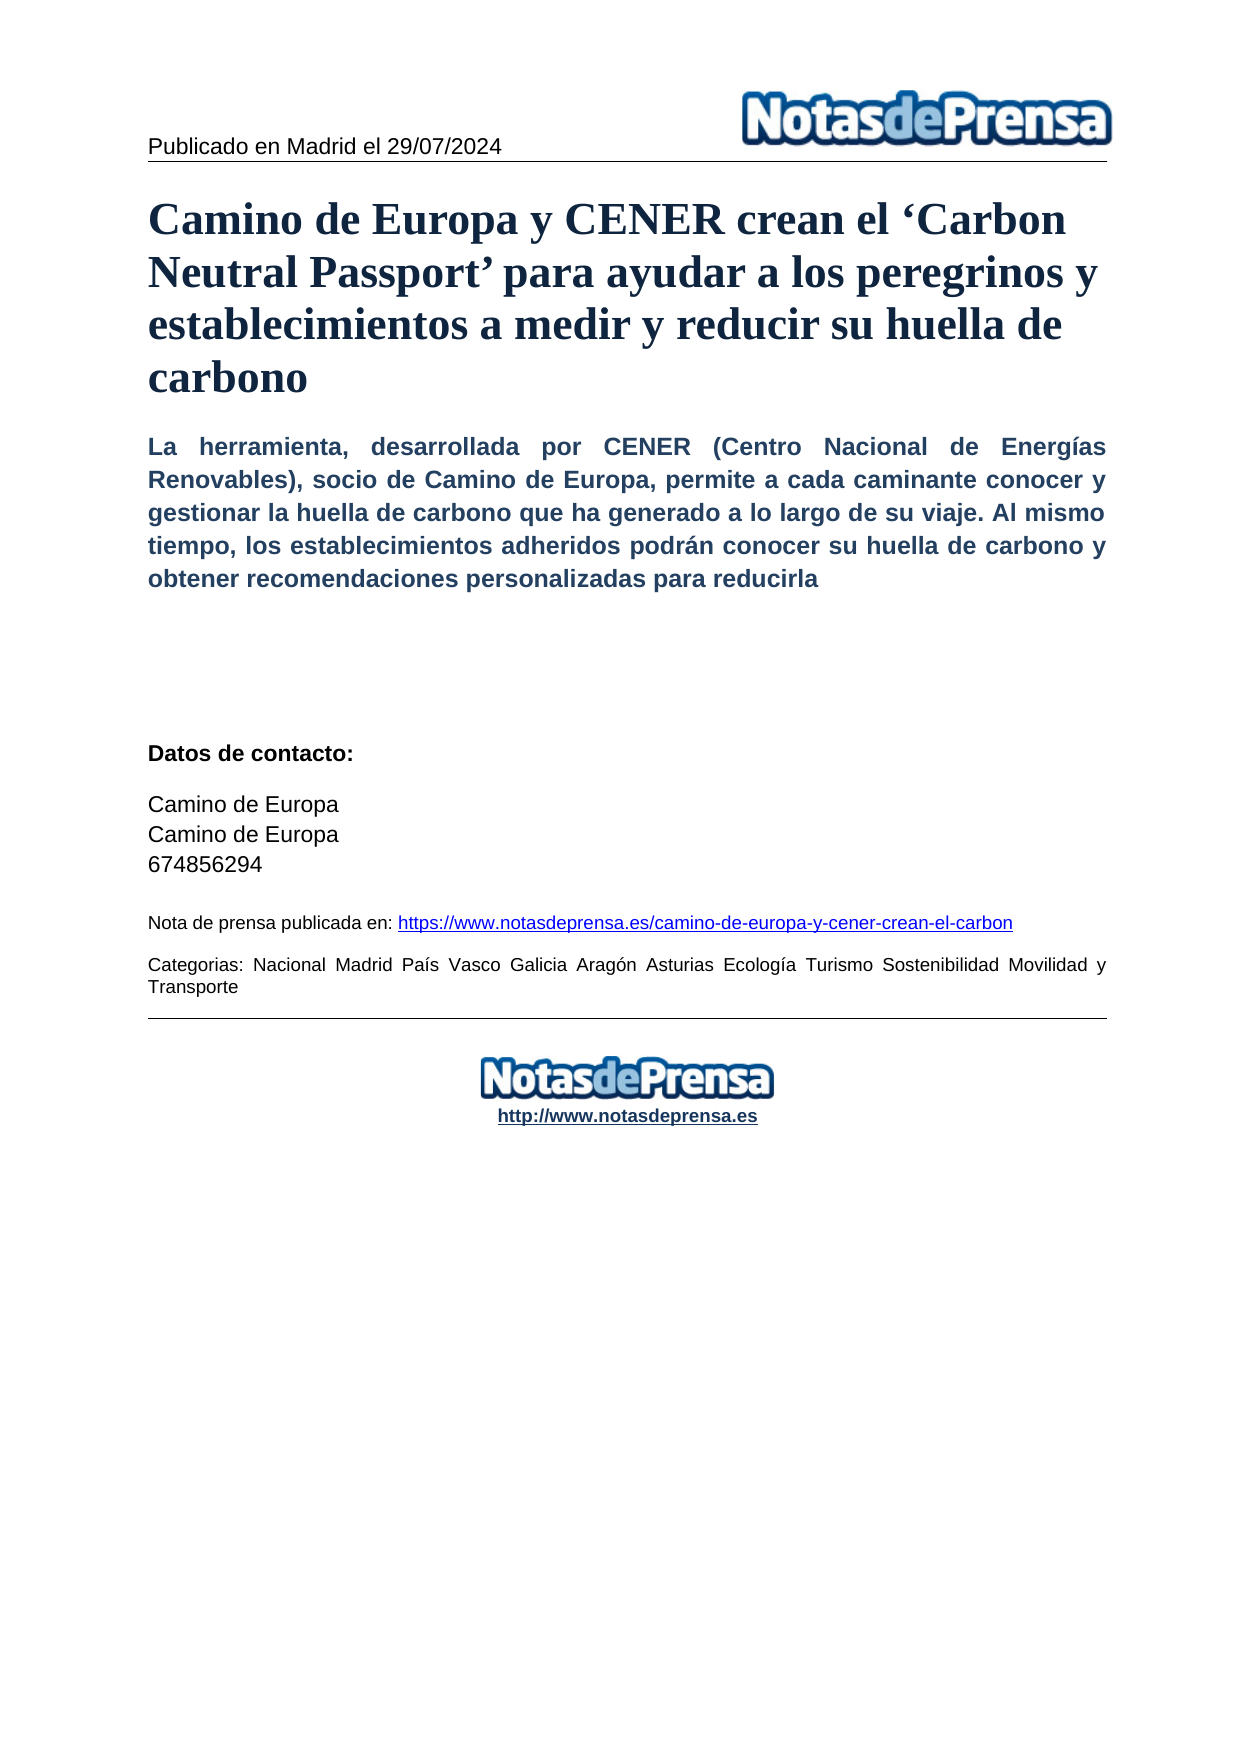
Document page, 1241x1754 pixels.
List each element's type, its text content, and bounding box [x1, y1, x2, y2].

text Camino de Europa [148, 791, 1063, 817]
text Categorias: Nacional Madrid País Vasco Galicia Aragón Asturias Ecología Turismo Sostenibilidad Movilidad y Transporte [148, 954, 1107, 997]
text Publicado en Madrid el 29/07/2024 [148, 133, 1107, 161]
text Nota de prensa publicada en: https://www.notasdeprensa.es/camino-de-europa-y-cener-crean-el-carbon [148, 912, 1107, 933]
picture [742, 90, 1113, 148]
text Camino de Europa [148, 821, 1063, 847]
subtitle Camino de Europa y CENER crean el ‘Carbon Neutral Passport’ para ayudar a los peregrinos y establecimientos a medir y reducir su huella de carbono [148, 192, 1107, 402]
picture [480, 1055, 775, 1101]
text http://www.notasdeprensa.es [148, 1105, 1107, 1127]
text 674856294 [148, 851, 1063, 878]
subtitle La herramienta, desarrollada por CENER (Centro Nacional de Energías Renovables), socio de Camino de Europa, permite a cada caminante conocer y gestionar la huella de carbono que ha generado a lo largo de su viaje. Al mismo tiempo, los establecimientos adheridos podrán conocer su huella de carbono y obtener recomendaciones personalizadas para reducirla [148, 432, 1107, 592]
text Datos de contacto: [148, 740, 1107, 766]
